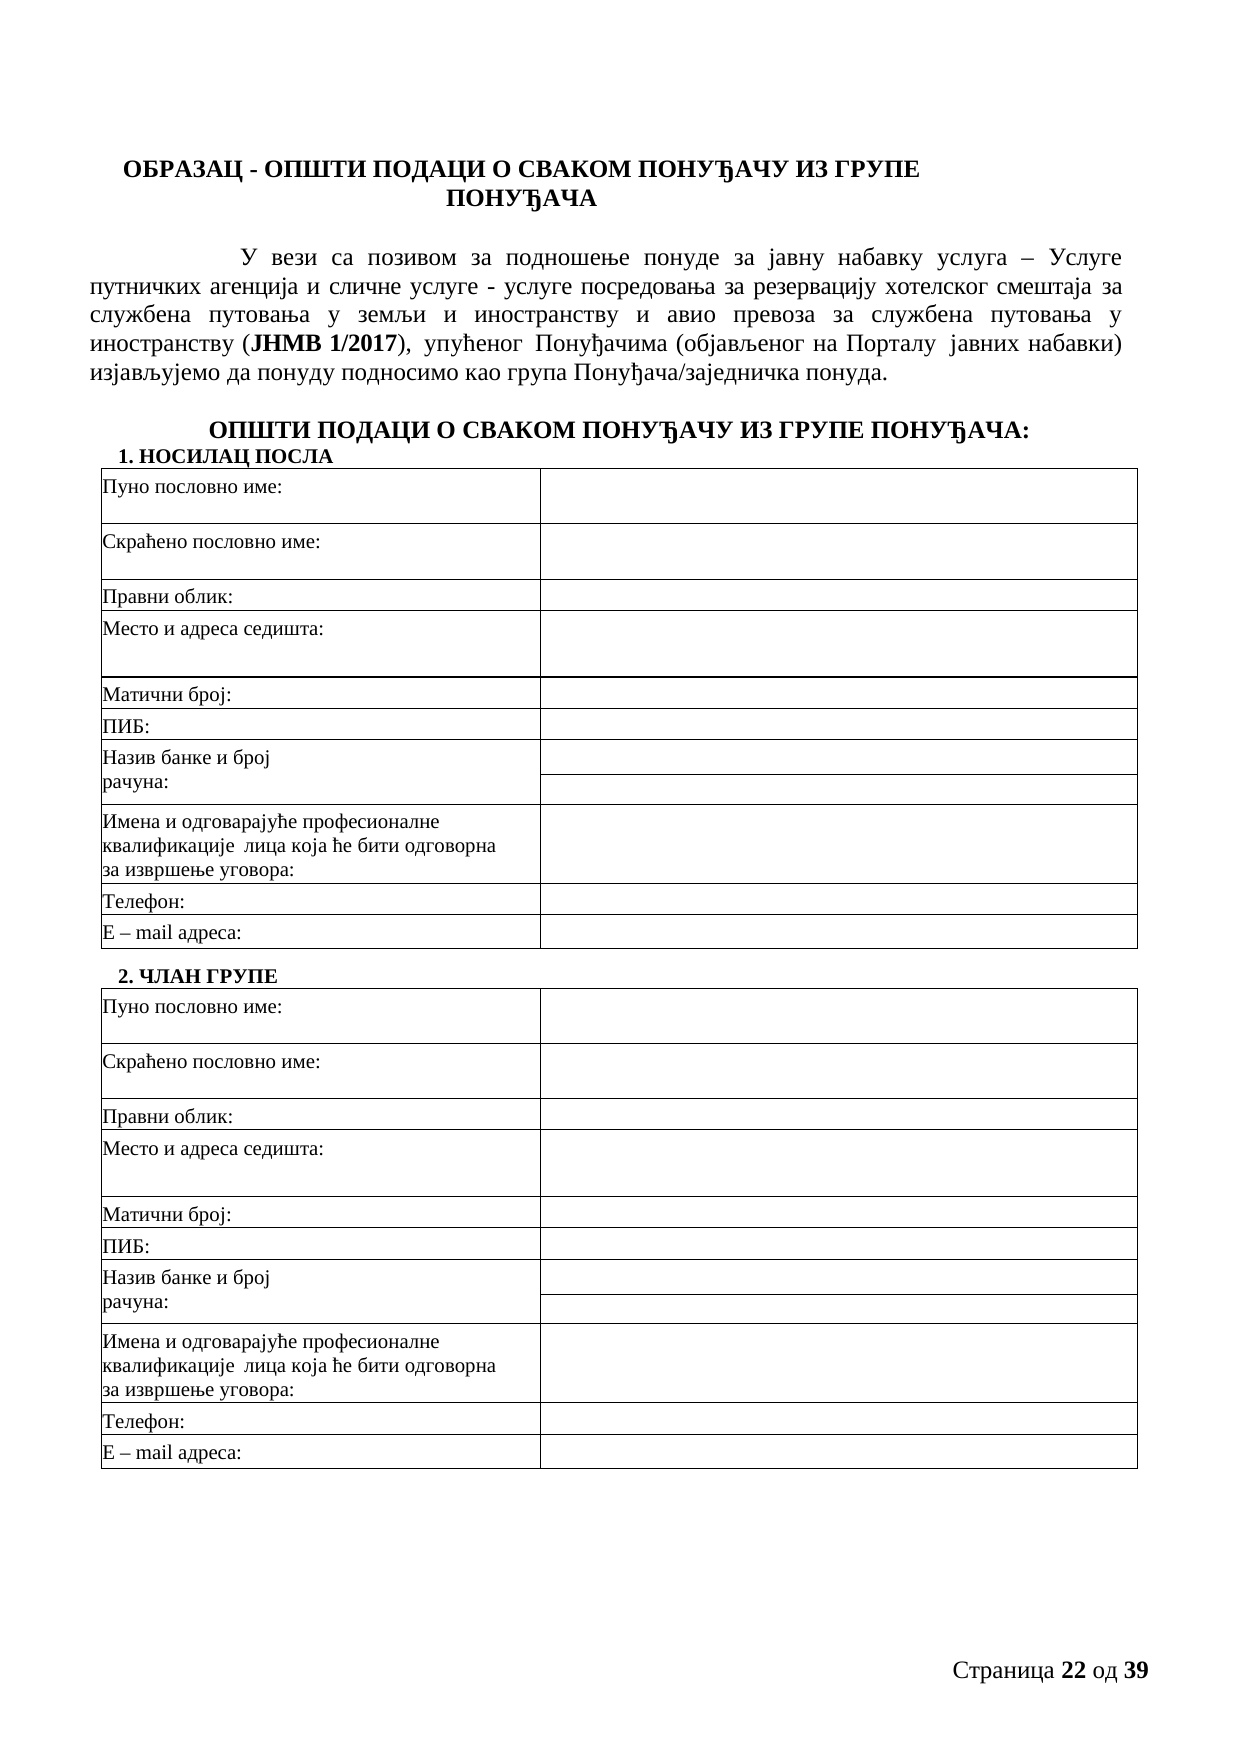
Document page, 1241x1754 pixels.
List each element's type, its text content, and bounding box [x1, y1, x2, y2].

table_cell ПИБ: [102, 709, 540, 739]
table_cell [541, 1295, 1137, 1323]
table_header [541, 469, 1137, 523]
table_cell [541, 1130, 1137, 1196]
table_cell [541, 1197, 1137, 1227]
table_cell Телефон: [102, 1403, 540, 1433]
table_cell [541, 1044, 1137, 1098]
table_cell [541, 1324, 1137, 1402]
list ЧЛАН ГРУПЕ [118, 964, 1148, 988]
table_header Пуно пословно име: [102, 469, 540, 523]
table_cell Назив банке и број рачуна: [102, 740, 540, 803]
table_cell [541, 805, 1137, 883]
table_cell [541, 915, 1137, 948]
table_cell [541, 580, 1137, 610]
table_cell [541, 1099, 1137, 1129]
text У вези са позивом за подношење понуде за јавну набавку услуга – Услуге путничких агенција и сличне услуге - услуге посредовања за рeзeрвaциjу хотелског смештаја за службена путовања у земљи и иностранству и авио превоза за службена путовања у иностранству (ЈНМВ 1/2017), упућеног Понуђачима (објављеног на Порталу јавних набавки) изјављујемо да понуду подносимо као група Понуђача/заједничка понуда. [89, 242, 1122, 386]
table_cell [541, 1435, 1137, 1468]
table_cell ПИБ: [102, 1228, 540, 1258]
table_cell Имена и одговарајуће професионалне квалификације лица која ће бити одговорна за извршење уговора: [102, 1324, 540, 1402]
table_cell Имена и одговарајуће професионалне квалификације лица која ће бити одговорна за извршење уговора: [102, 805, 540, 883]
table_cell Назив банке и број рачуна: [102, 1260, 540, 1323]
table_cell Е – mail адреса: [102, 915, 540, 948]
table_cell [541, 740, 1137, 774]
table_cell Телефон: [102, 884, 540, 914]
table_cell [541, 1228, 1137, 1258]
table_cell Место и адреса седишта: [102, 611, 540, 676]
table_cell Правни облик: [102, 580, 540, 610]
table_cell [541, 884, 1137, 914]
table_cell [541, 524, 1137, 578]
table_cell Скраћено пословно име: [102, 524, 540, 578]
table_cell Матични број: [102, 1197, 540, 1227]
text ОПШТИ ПОДАЦИ О СВАКОМ ПОНУЂАЧУ ИЗ ГРУПЕ ПОНУЂАЧА: [89, 415, 1148, 444]
text ОБРАЗАЦ - ОПШТИ ПОДАЦИ О СВАКОМ ПОНУЂАЧУ ИЗ ГРУПЕ ПОНУЂАЧА [89, 154, 953, 211]
table_cell Место и адреса седишта: [102, 1130, 540, 1196]
table_cell [541, 709, 1137, 739]
list НОСИЛАЦ ПОСЛА [118, 444, 1148, 468]
table_cell [541, 1260, 1137, 1294]
table_header [541, 989, 1137, 1043]
table_header Пуно пословно име: [102, 989, 540, 1043]
table_cell [541, 611, 1137, 676]
table_cell Правни облик: [102, 1099, 540, 1129]
table_cell Скраћено пословно име: [102, 1044, 540, 1098]
table_cell [541, 1403, 1137, 1433]
table_cell [541, 678, 1137, 708]
table_cell [541, 775, 1137, 803]
table_cell Матични број: [102, 678, 540, 708]
table_cell Е – mail адреса: [102, 1435, 540, 1468]
